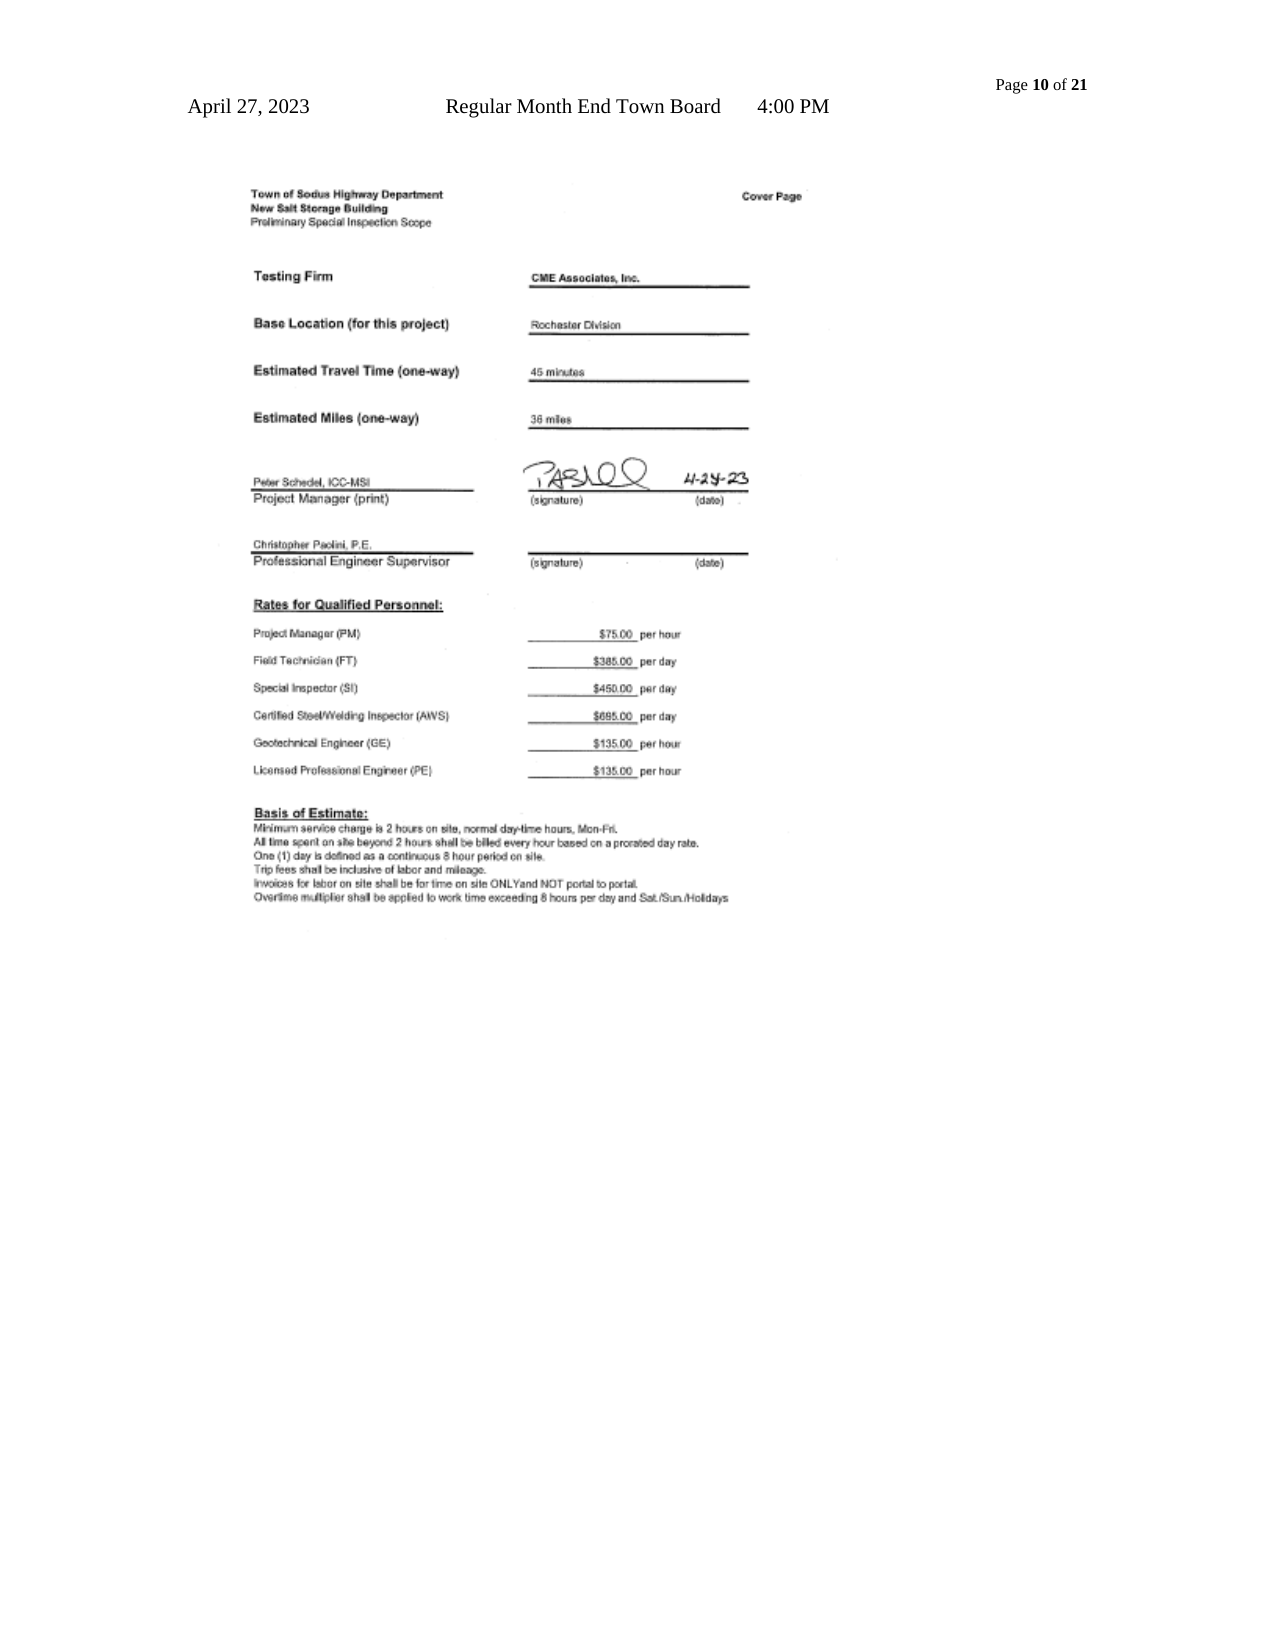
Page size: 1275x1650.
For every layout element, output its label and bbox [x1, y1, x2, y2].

picture [187, 150, 863, 979]
